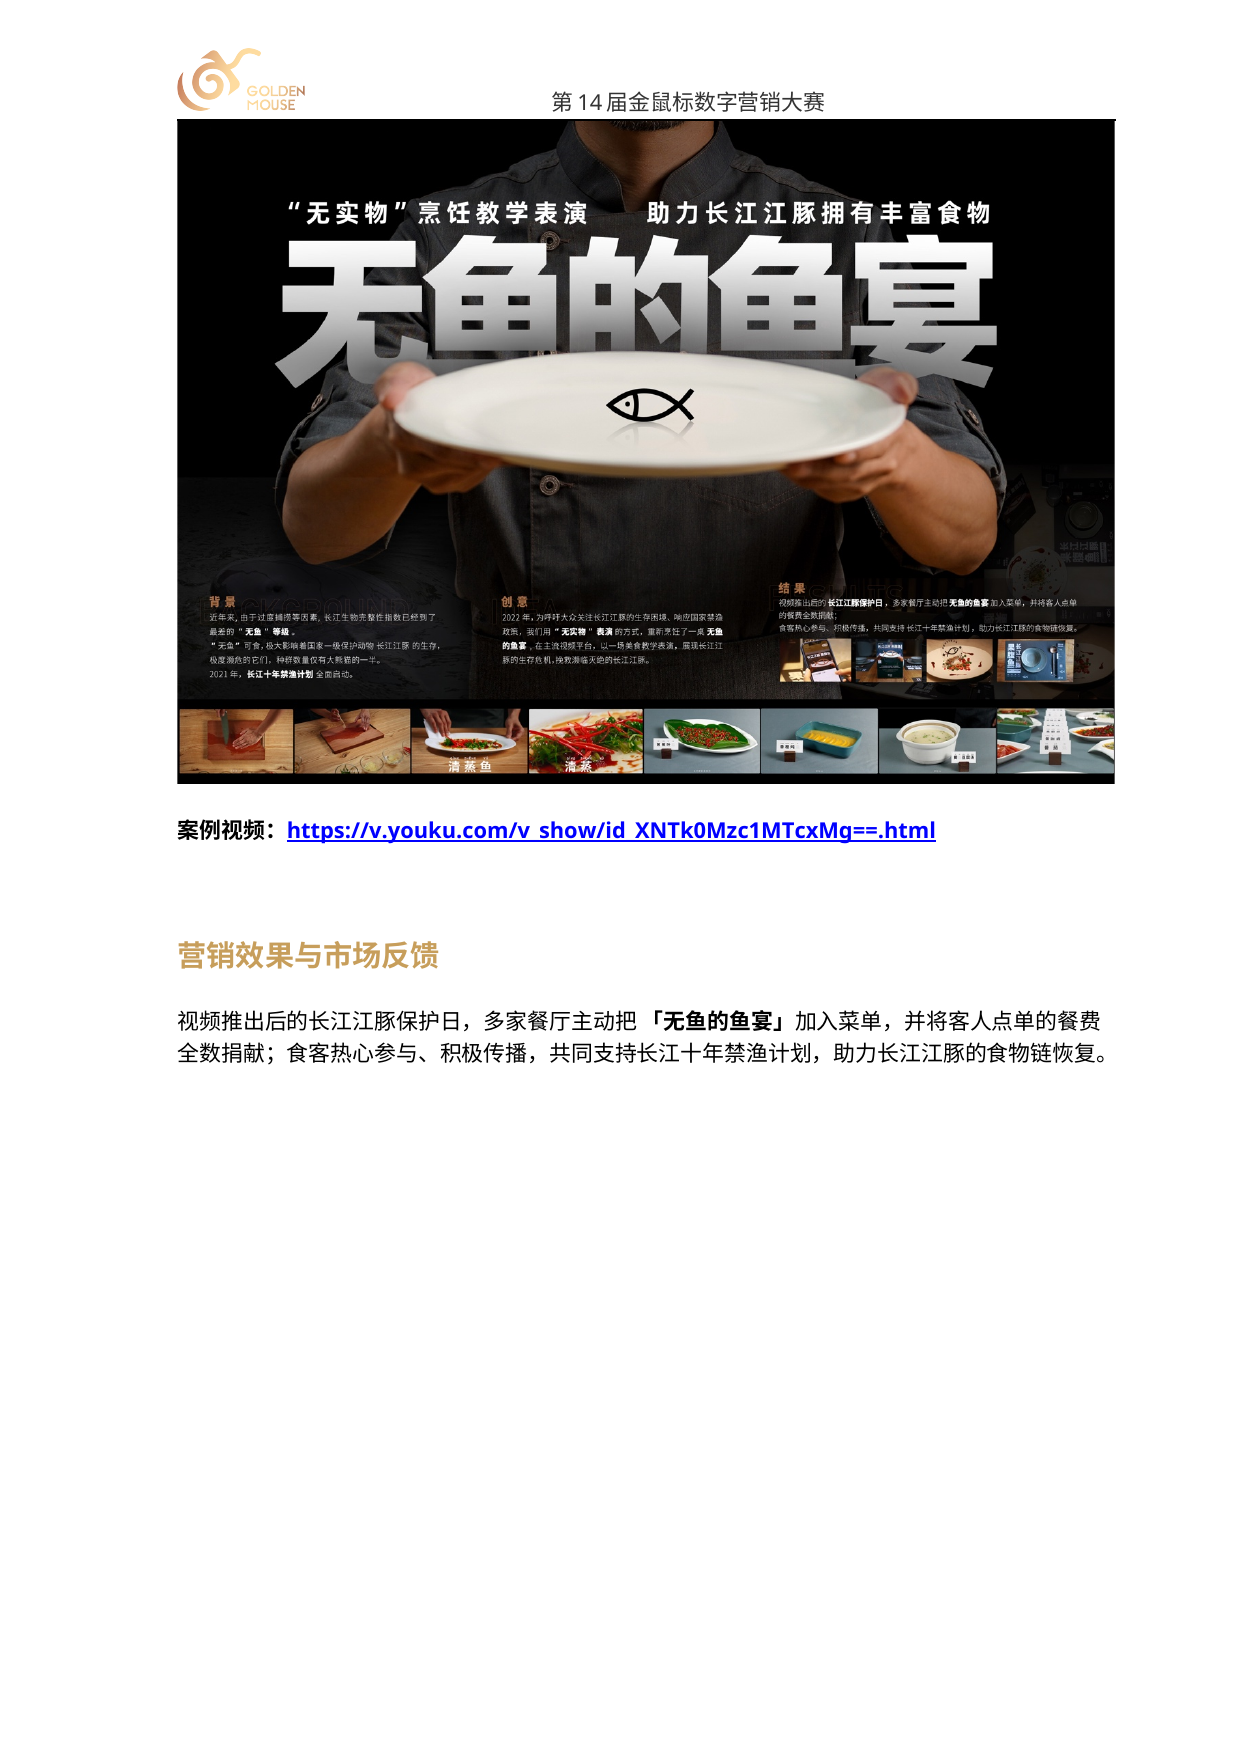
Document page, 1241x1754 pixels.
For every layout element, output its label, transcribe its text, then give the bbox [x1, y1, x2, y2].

text 营销效果与市场反馈 [177, 933, 1116, 975]
text 视频推出后的长江江豚保护日，多家餐厅主动把 「无鱼的鱼宴」加入菜单，并将客人点单的餐费全数捐献；食客热心参与、积极传播，共同支持长江十年禁渔计划，助力长江江豚的食物链恢复。 [177, 1004, 1116, 1068]
text 案例视频：https://v.youku.com/v_show/id_XNTk0Mzc1MTcxMg==.html [177, 813, 1116, 845]
picture [177, 48, 305, 111]
picture [177, 121, 1115, 784]
